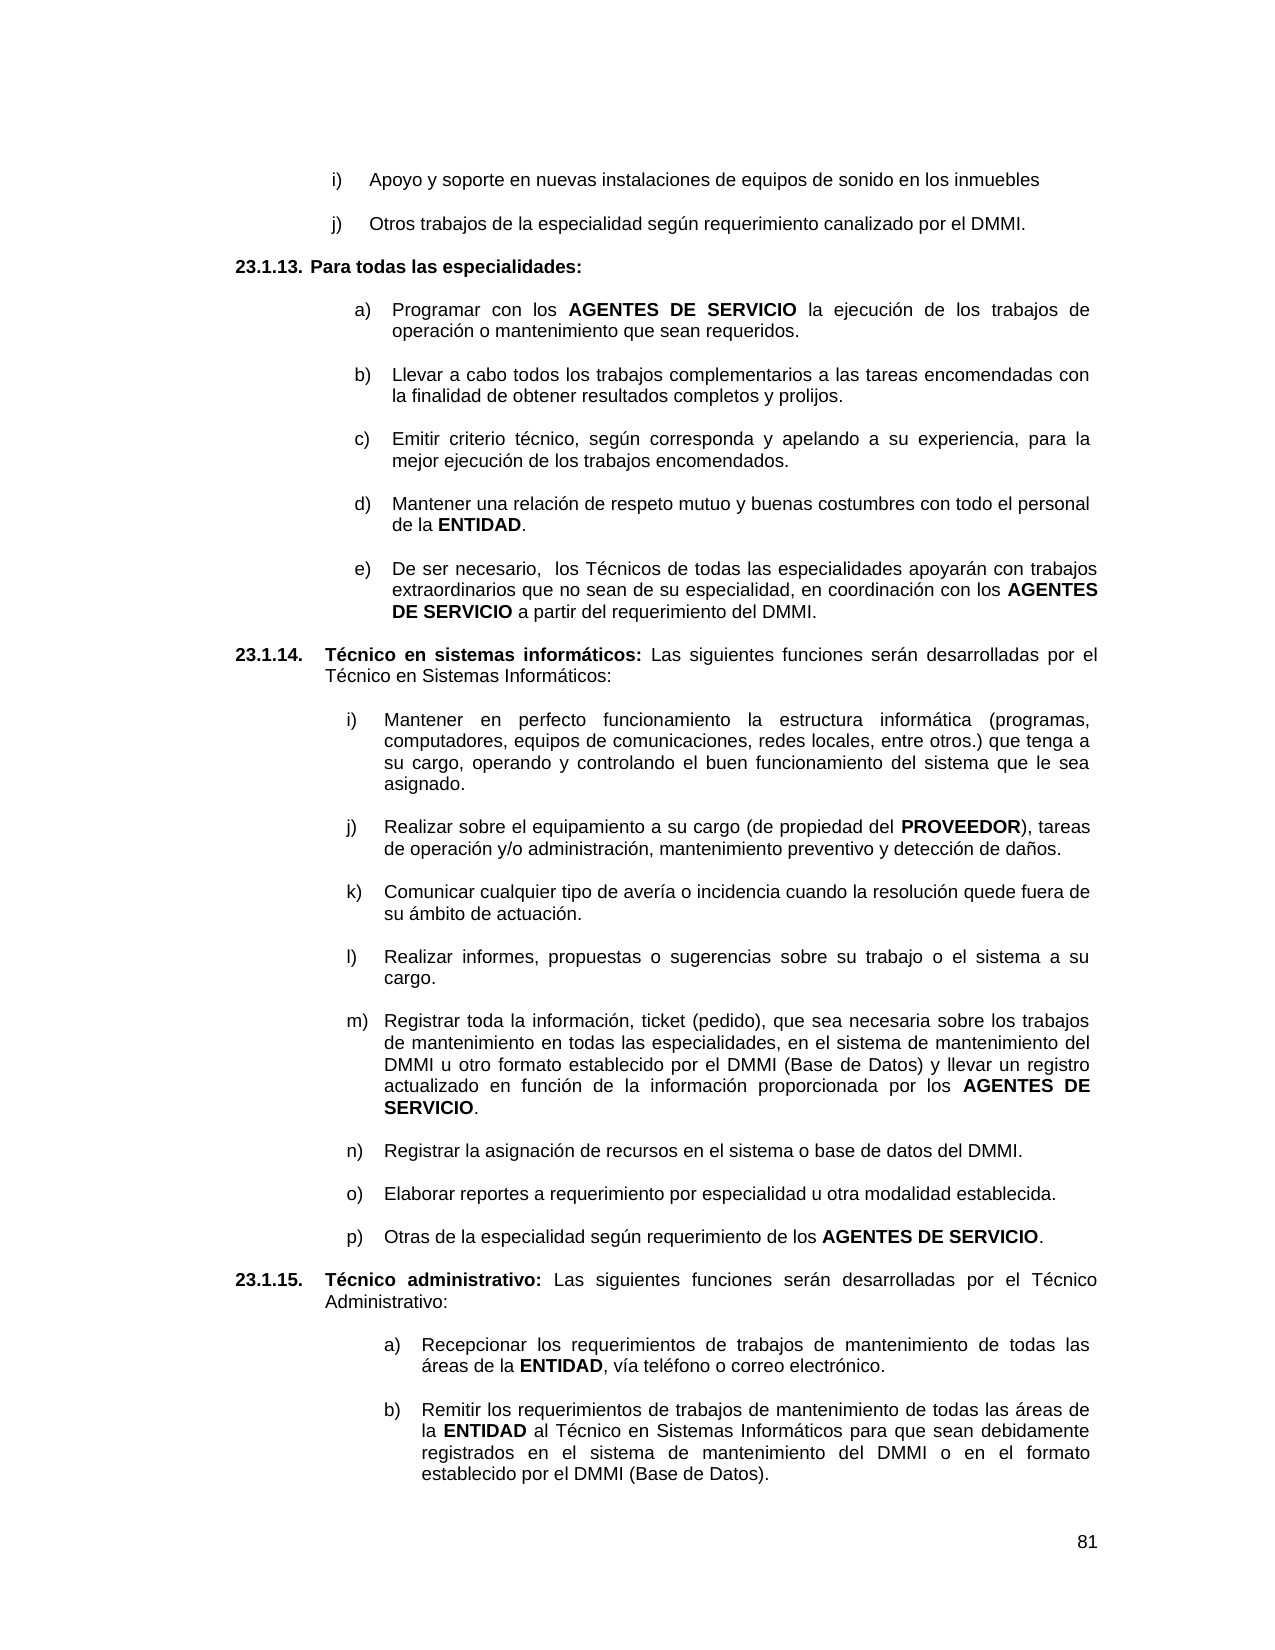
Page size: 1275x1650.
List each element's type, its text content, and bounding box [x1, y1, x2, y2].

list Apoyo y soporte en nuevas instalaciones de equipos de sonido en los inmuebles [332, 169, 1091, 191]
list Elaborar reportes a requerimiento por especialidad u otra modalidad establecida. [346, 1183, 1091, 1204]
list Llevar a cabo todos los trabajos complementarios a las tareas encomendadas con la finalidad de obtener resultados completos y prolijos. [354, 363, 1091, 406]
list Realizar sobre el equipamiento a su cargo (de propiedad del PROVEEDOR), tareas de operación y/o administración, mantenimiento preventivo y detección de daños. [346, 816, 1091, 859]
list Para todas las especialidades: [235, 256, 1098, 277]
list De ser necesario, los Técnicos de todas las especialidades apoyarán con trabajos extraordinarios que no sean de su especialidad, en coordinación con los AGENTES DE SERVICIO a partir del requerimiento del DMMI. [354, 557, 1098, 622]
list Registrar la asignación de recursos en el sistema o base de datos del DMMI. [346, 1139, 1091, 1161]
list Técnico administrativo: Las siguientes funciones serán desarrolladas por el Técnico Administrativo: [235, 1269, 1098, 1312]
list Registrar toda la información, ticket (pedido), que sea necesaria sobre los trabajos de mantenimiento en todas las especialidades, en el sistema de mantenimiento del DMMI u otro formato establecido por el DMMI (Base de Datos) y llevar un registro actualizado en función de la información proporcionada por los AGENTES DE SERVICIO. [346, 1010, 1091, 1118]
list Remitir los requerimientos de trabajos de mantenimiento de todas las áreas de la ENTIDAD al Técnico en Sistemas Informáticos para que sean debidamente registrados en el sistema de mantenimiento del DMMI o en el formato establecido por el DMMI (Base de Datos). [384, 1398, 1091, 1484]
list Programar con los AGENTES DE SERVICIO la ejecución de los trabajos de operación o mantenimiento que sean requeridos. [354, 299, 1091, 342]
list Recepcionar los requerimientos de trabajos de mantenimiento de todas las áreas de la ENTIDAD, vía teléfono o correo electrónico. [384, 1334, 1091, 1377]
list Realizar informes, propuestas o sugerencias sobre su trabajo o el sistema a su cargo. [346, 946, 1091, 989]
list Comunicar cualquier tipo de avería o incidencia cuando la resolución quede fuera de su ámbito de actuación. [346, 881, 1091, 924]
list Mantener en perfecto funcionamiento la estructura informática (programas, computadores, equipos de comunicaciones, redes locales, entre otros.) que tenga a su cargo, operando y controlando el buen funcionamiento del sistema que le sea asignado. [346, 708, 1091, 794]
list Otros trabajos de la especialidad según requerimiento canalizado por el DMMI. [332, 212, 1091, 234]
list Otras de la especialidad según requerimiento de los AGENTES DE SERVICIO. [346, 1226, 1091, 1247]
list Emitir criterio técnico, según corresponda y apelando a su experiencia, para la mejor ejecución de los trabajos encomendados. [354, 428, 1091, 471]
list Mantener una relación de respeto mutuo y buenas costumbres con todo el personal de la ENTIDAD. [354, 493, 1091, 536]
list Técnico en sistemas informáticos: Las siguientes funciones serán desarrolladas por el Técnico en Sistemas Informáticos: [235, 644, 1098, 687]
